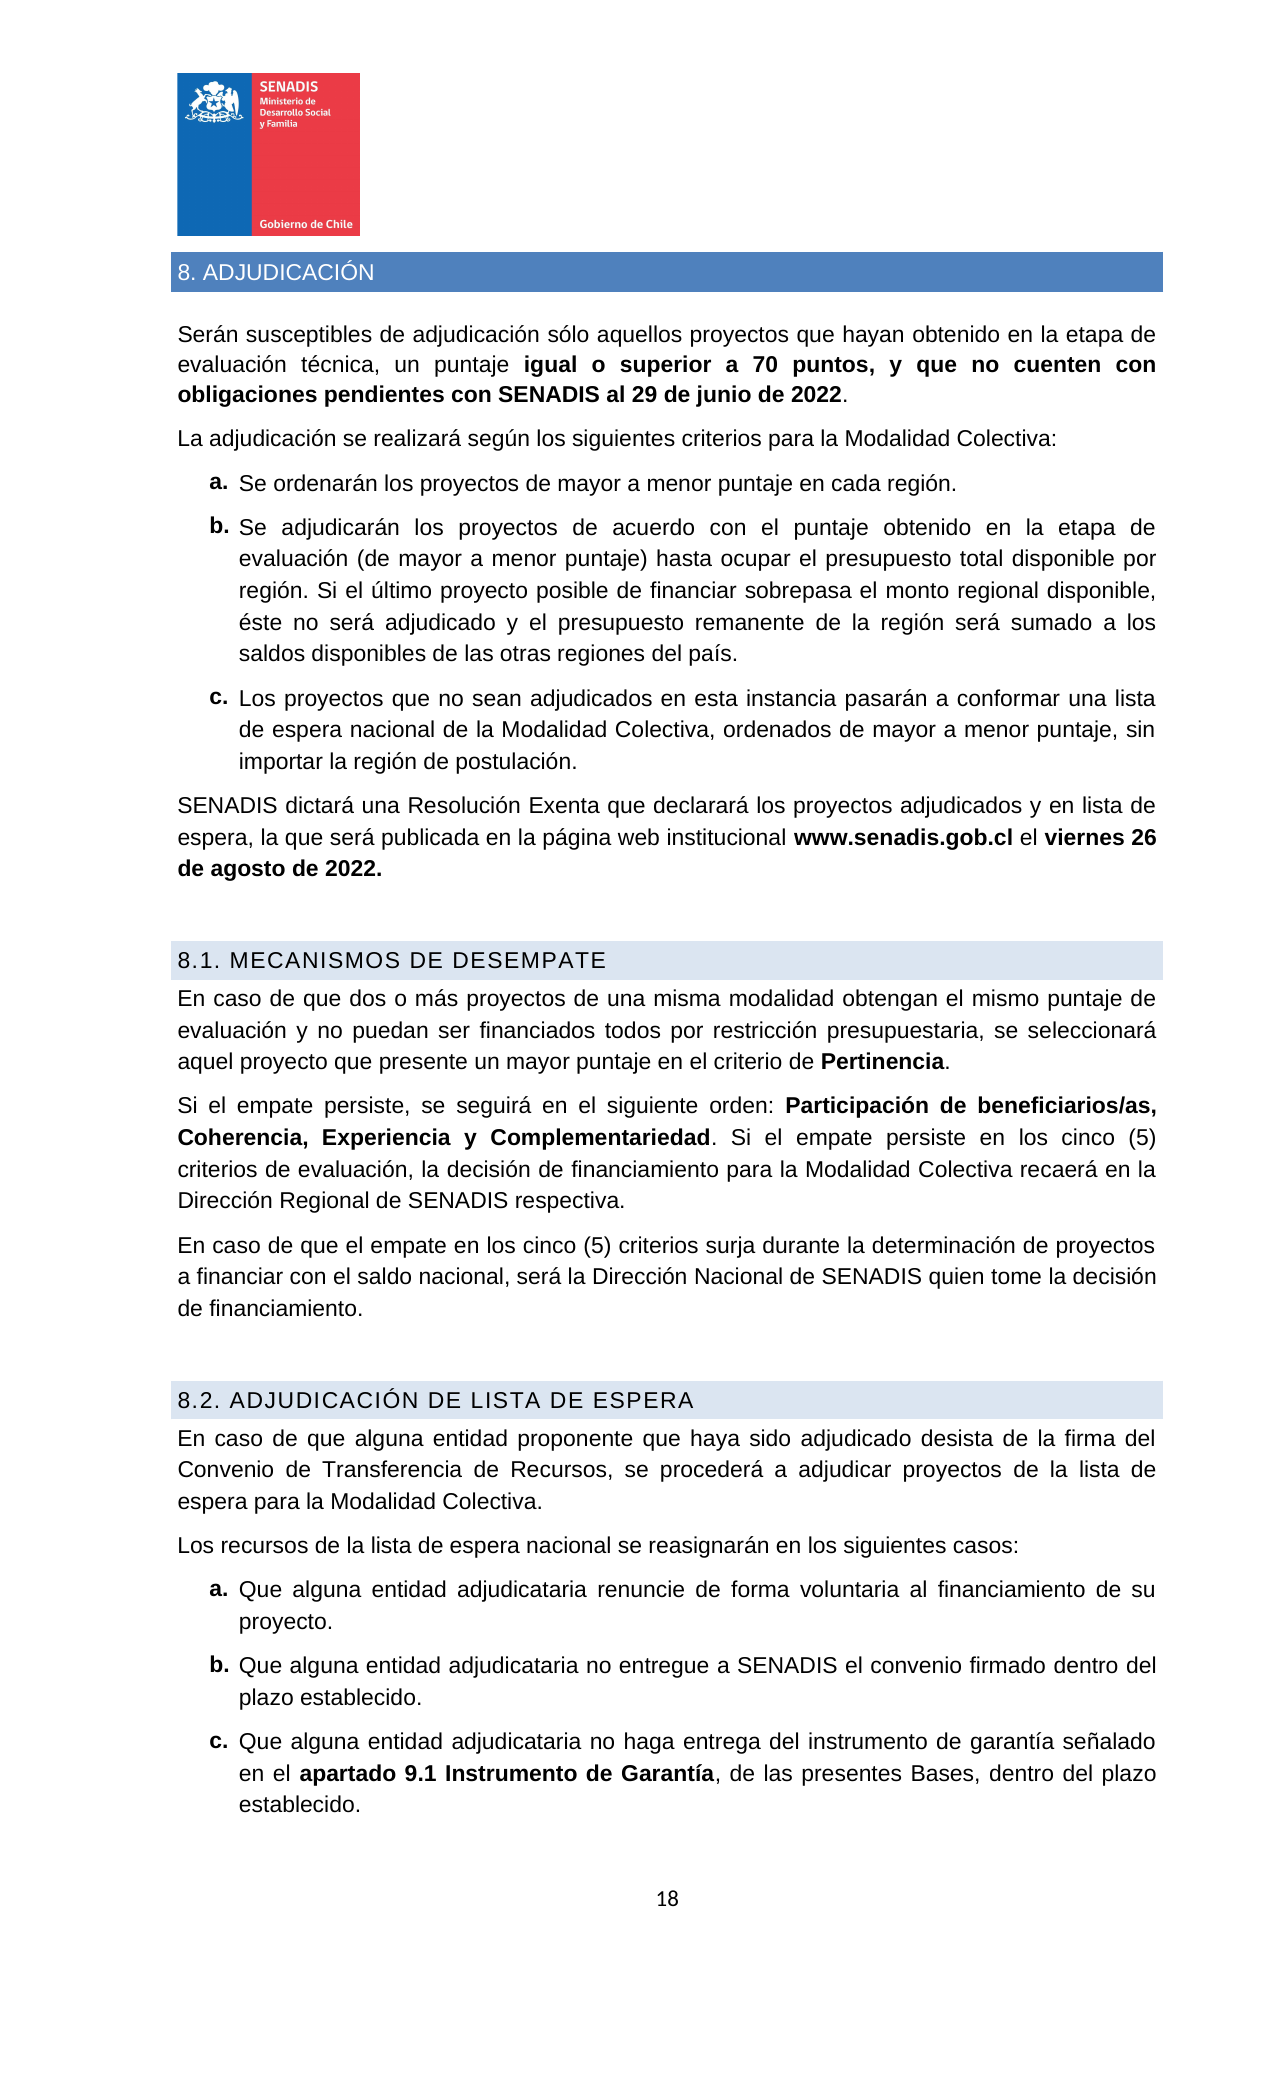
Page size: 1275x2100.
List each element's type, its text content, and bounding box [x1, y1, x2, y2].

text Serán susceptibles de adjudicación sólo aquellos proyectos que hayan obtenido en la etapa de evaluación técnica, un puntaje igual o superior a 70 puntos, y que no cuenten con obligaciones pendientes con SENADIS al 29 de junio de 2022. [177, 321, 1157, 408]
list Los proyectos que no sean adjudicados en esta instancia pasarán a conformar una lista de espera nacional de la Modalidad Colectiva, ordenados de mayor a menor puntaje, sin importar la región de postulación. [209, 683, 1157, 774]
text Si el empate persiste, se seguirá en el siguiente orden: Participación de beneficiarios/as, Coherencia, Experiencia y Complementariedad. Si el empate persiste en los cinco (5) criterios de evaluación, la decisión de financiamiento para la Modalidad Colectiva recaerá en la Dirección Regional de SENADIS respectiva. [177, 1091, 1157, 1214]
text 8. ADJUDICACIÓN [177, 258, 1157, 286]
text En caso de que dos o más proyectos de una misma modalidad obtengan el mismo puntaje de evaluación y no puedan ser financiados todos por restricción presupuestaria, se seleccionará aquel proyecto que presente un mayor puntaje en el criterio de Pertinencia. [177, 984, 1157, 1074]
list Que alguna entidad adjudicataria no entregue a SENADIS el convenio firmado dentro del plazo establecido. [209, 1651, 1157, 1710]
text 8.2. Adjudicación de lista de espera [177, 1387, 1157, 1413]
text En caso de que el empate en los cinco (5) criterios surja durante la determinación de proyectos a financiar con el saldo nacional, será la Dirección Nacional de SENADIS quien tome la decisión de financiamiento. [177, 1230, 1157, 1321]
list Que alguna entidad adjudicataria renuncie de forma voluntaria al financiamiento de su proyecto. [209, 1575, 1157, 1634]
text En caso de que alguna entidad proponente que haya sido adjudicado desista de la firma del Convenio de Transferencia de Recursos, se procederá a adjudicar proyectos de la lista de espera para la Modalidad Colectiva. [177, 1423, 1157, 1514]
list Que alguna entidad adjudicataria no haga entrega del instrumento de garantía señalado en el apartado 9.1 Instrumento de Garantía, de las presentes Bases, dentro del plazo establecido. [209, 1727, 1157, 1817]
text La adjudicación se realizará según los siguientes criterios para la Modalidad Colectiva: [177, 424, 1157, 452]
text 8.1. Mecanismos de desempate [177, 947, 1157, 973]
text Los recursos de la lista de espera nacional se reasignarán en los siguientes casos: [177, 1531, 1157, 1558]
text SENADIS dictará una Resolución Exenta que declarará los proyectos adjudicados y en lista de espera, la que será publicada en la página web institucional www.senadis.gob.cl el viernes 26 de agosto de 2022. [177, 791, 1157, 882]
picture [177, 73, 360, 236]
list Se adjudicarán los proyectos de acuerdo con el puntaje obtenido en la etapa de evaluación (de mayor a menor puntaje) hasta ocupar el presupuesto total disponible por región. Si el último proyecto posible de financiar sobrepasa el monto regional disponible, éste no será adjudicado y el presupuesto remanente de la región será sumado a los saldos disponibles de las otras regiones del país. [209, 512, 1157, 667]
list Se ordenarán los proyectos de mayor a menor puntaje en cada región. [209, 468, 1157, 496]
